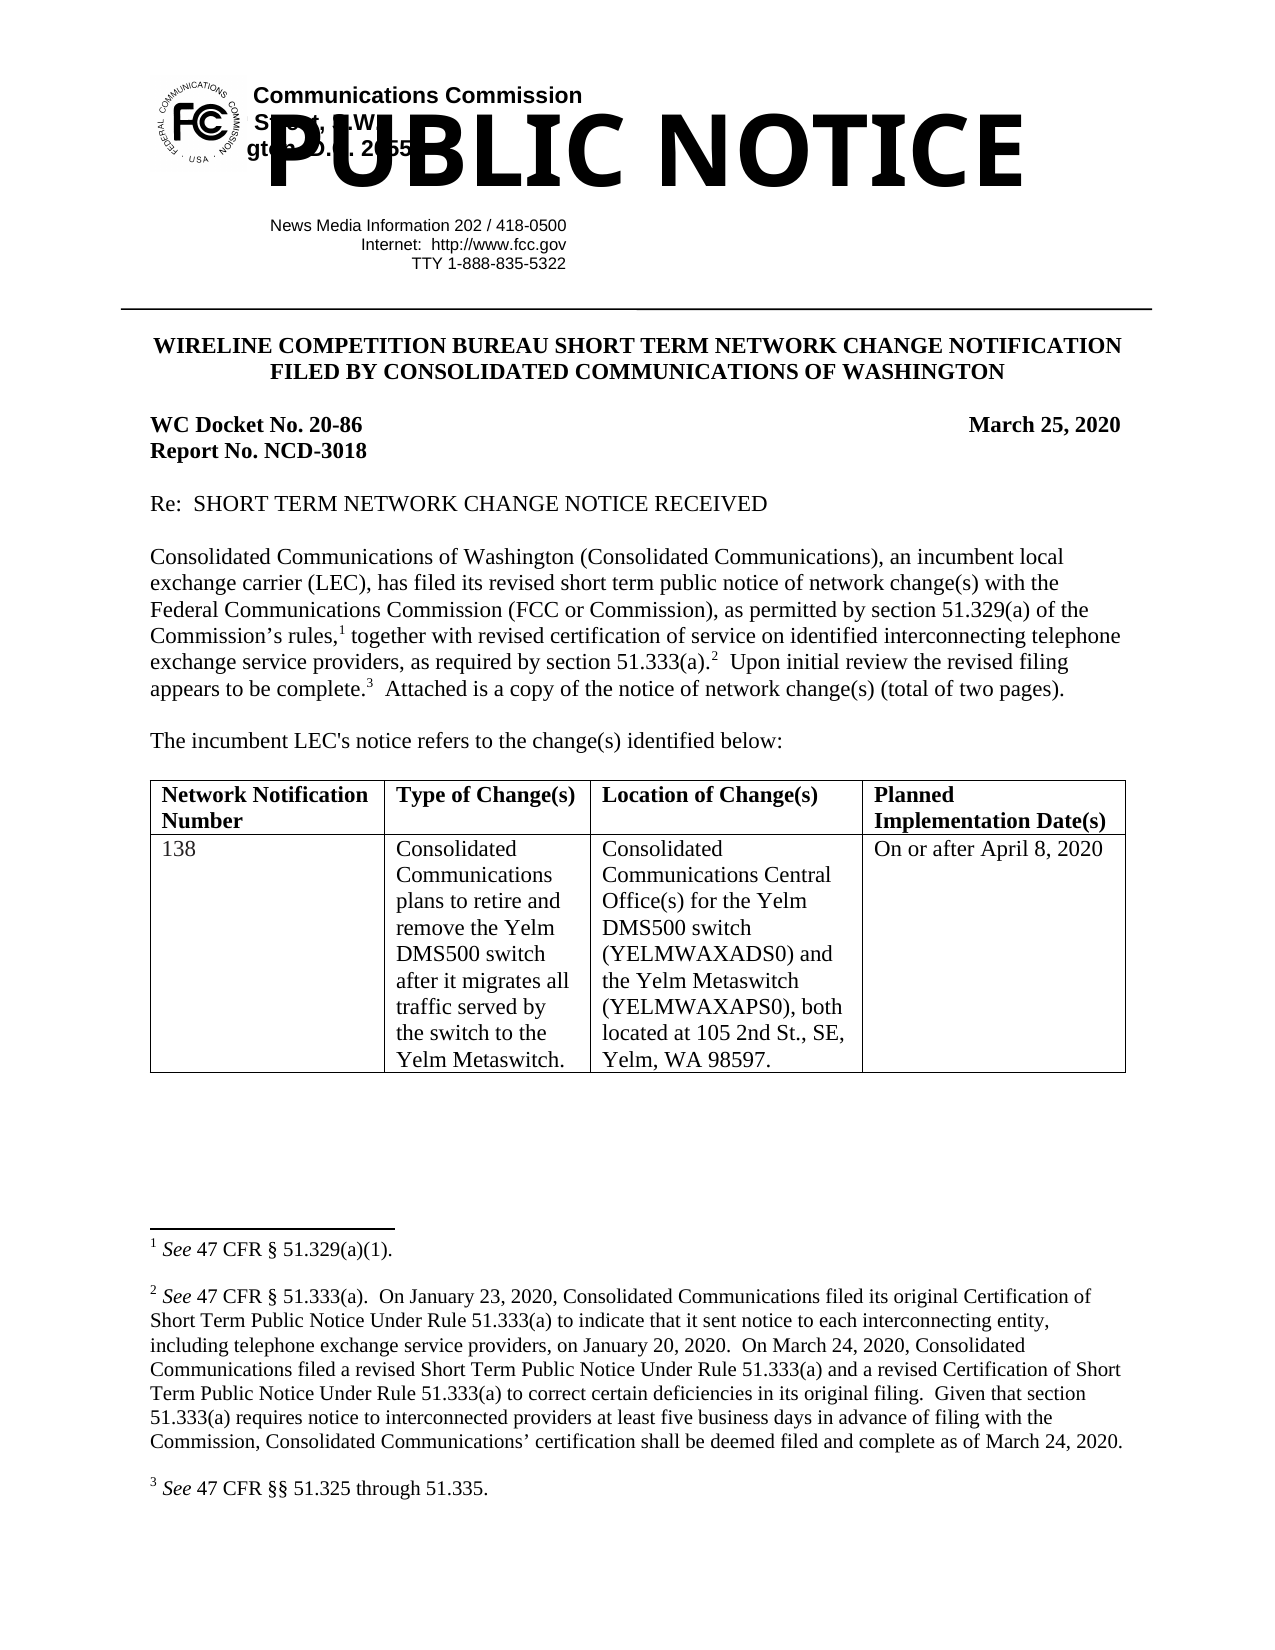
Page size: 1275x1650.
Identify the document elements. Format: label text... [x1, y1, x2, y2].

title WIRELINE COMPETITION BUREAU SHORT TERM NETWORK CHANGE NOTIFICATION FILED BY CONSOLIDATED COMMUNICATIONS OF WASHINGTON [150, 332, 1125, 385]
table_header Network Notification Number [151, 781, 384, 834]
text Consolidated Communications of Washington (Consolidated Communications), an incumbent local exchange carrier (LEC), has filed its revised short term public notice of network change(s) with the Federal Communications Commission (FCC or Commission), as permitted by section 51.329(a) of the Commission’s rules, together with revised certification of service on identified interconnecting telephone exchange service providers, as required by section 51.333(a). Upon initial review the revised filing appears to be complete. Attached is a copy of the notice of network change(s) (total of two pages). [150, 543, 1125, 701]
title Report No. NCD-3018 [150, 437, 1125, 464]
table_cell On or after April 8, 2020 [863, 835, 1125, 1072]
text The incumbent LEC's notice refers to the change(s) identified below: [150, 727, 1125, 754]
table_header Planned Implementation Date(s) [863, 781, 1125, 834]
picture [150, 75, 247, 172]
table_cell Consolidated Communications Central Office(s) for the Yelm DMS500 switch (YELMWAXADS0) and the Yelm Metaswitch (YELMWAXAPS0), both located at 105 2nd St., SE, Yelm, WA 98597. [591, 835, 862, 1072]
text Re: SHORT TERM NETWORK CHANGE NOTICE RECEIVED [150, 490, 1125, 517]
table_cell 138 [151, 835, 384, 1072]
title WC Docket No. 20-86 March 25, 2020 [150, 411, 1125, 437]
table_header Type of Change(s) [385, 781, 590, 834]
table_header Location of Change(s) [591, 781, 862, 834]
table_cell Consolidated Communications plans to retire and remove the Yelm DMS500 switch after it migrates all traffic served by the switch to the Yelm Metaswitch. [385, 835, 590, 1072]
